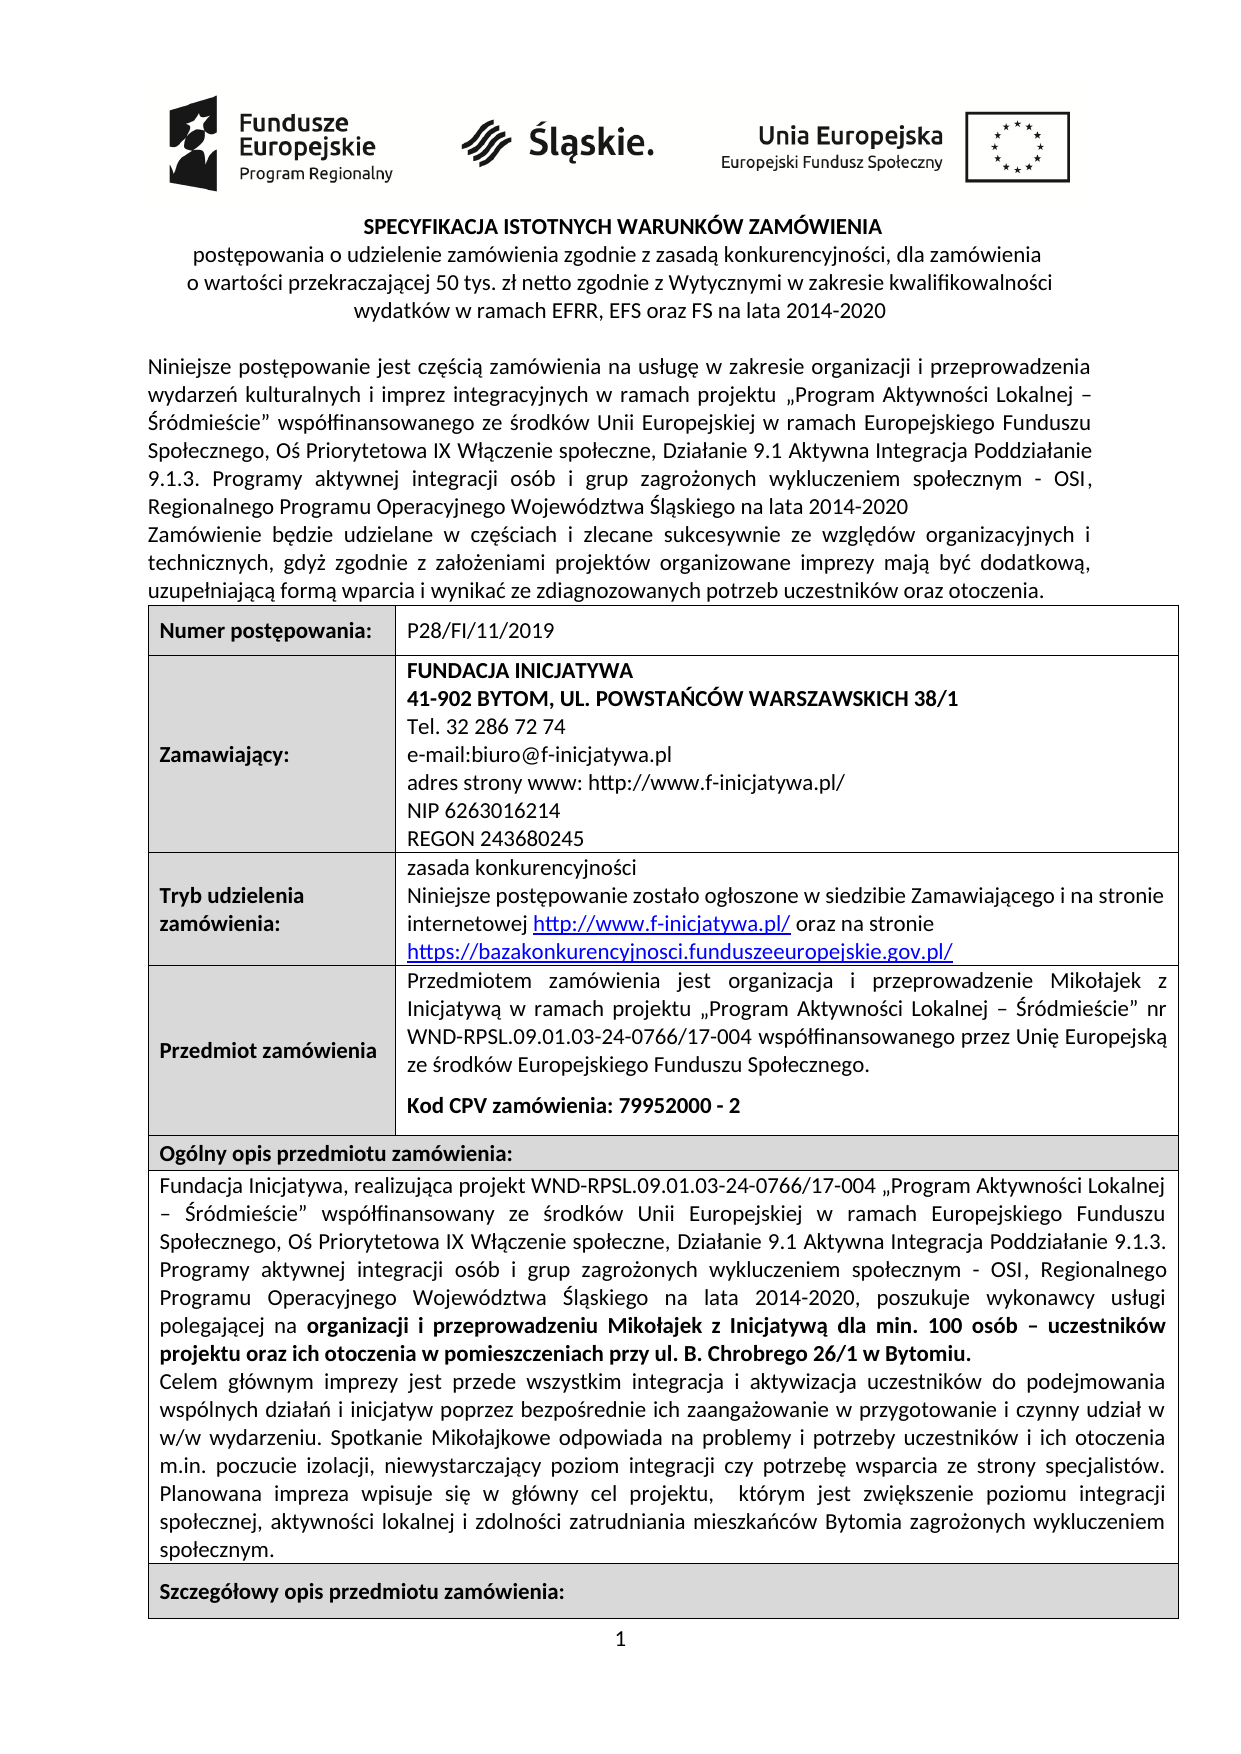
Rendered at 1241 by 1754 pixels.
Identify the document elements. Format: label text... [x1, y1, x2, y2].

table_cell Fundacja Inicjatywa, realizująca projekt WND-RPSL.09.01.03-24-0766/17-004 „Program Aktywności Lokalnej – Śródmieście” współfinansowany ze środków Unii Europejskiej w ramach Europejskiego Funduszu Społecznego, Oś Priorytetowa IX Włączenie społeczne, Działanie 9.1 Aktywna Integracja Poddziałanie 9.1.3. Programy aktywnej integracji osób i grup zagrożonych wykluczeniem społecznym - OSI, Regionalnego Programu Operacyjnego Województwa Śląskiego na lata 2014-2020, poszukuje wykonawcy usługi polegającej na organizacji i przeprowadzeniu Mikołajek z Inicjatywą dla min. 100 osób – uczestników projektu oraz ich otoczenia w pomieszczeniach przy ul. B. Chrobrego 26/1 w Bytomiu. Celem głównym imprezy jest przede wszystkim integracja i aktywizacja uczestników do podejmowania wspólnych działań i inicjatyw poprzez bezpośrednie ich zaangażowanie w przygotowanie i czynny udział w w/w wydarzeniu. Spotkanie Mikołajkowe odpowiada na problemy i potrzeby uczestników i ich otoczenia m.in. poczucie izolacji, niewystarczający poziom integracji czy potrzebę wsparcia ze strony specjalistów. Planowana impreza wpisuje się w główny cel projektu, którym jest zwiększenie poziomu integracji społecznej, aktywności lokalnej i zdolności zatrudniania mieszkańców Bytomia zagrożonych wykluczeniem społecznym. [149, 1171, 1178, 1563]
table_cell Ogólny opis przedmiotu zamówienia: [149, 1136, 1178, 1170]
table_cell FUNDACJA INICJATYWA 41-902 BYTOM, UL. POWSTAŃCÓW WARSZAWSKICH 38/1 Tel. 32 286 72 74 e-mail:biuro@f-inicjatywa.pl adres strony www: http://www.f-inicjatywa.pl/ NIP 6263016214 REGON 243680245 [396, 656, 1178, 852]
table_cell Przedmiotem zamówienia jest organizacja i przeprowadzenie Mikołajek z Inicjatywą w ramach projektu „Program Aktywności Lokalnej – Śródmieście” nr WND-RPSL.09.01.03-24-0766/17-004 współfinansowanego przez Unię Europejską ze środków Europejskiego Funduszu Społecznego. Kod CPV zamówienia: 79952000 - 2 [396, 966, 1178, 1135]
table_cell Przedmiot zamówienia [149, 966, 395, 1135]
table_header Numer postępowania: [149, 606, 395, 655]
text Zamówienie będzie udzielane w częściach i zlecane sukcesywnie ze względów organizacyjnych i technicznych, gdyż zgodnie z założeniami projektów organizowane imprezy mają być dodatkową, uzupełniającą formą wparcia i wynikać ze zdiagnozowanych potrzeb uczestników oraz otoczenia. [148, 521, 1093, 604]
text SPECYFIKACJA ISTOTNYCH WARUNKÓW ZAMÓWIENIA [148, 212, 1093, 240]
table_cell Zamawiający: [149, 656, 395, 852]
picture [147, 73, 1092, 213]
text postępowania o udzielenie zamówienia zgodnie z zasadą konkurencyjności, dla zamówienia o wartości przekraczającej 50 tys. zł netto zgodnie z Wytycznymi w zakresie kwalifikowalności wydatków w ramach EFRR, EFS oraz FS na lata 2014-2020 [148, 240, 1093, 324]
text Niniejsze postępowanie jest częścią zamówienia na usługę w zakresie organizacji i przeprowadzenia wydarzeń kulturalnych i imprez integracyjnych w ramach projektu „Program Aktywności Lokalnej – Śródmieście” współfinansowanego ze środków Unii Europejskiej w ramach Europejskiego Funduszu Społecznego, Oś Priorytetowa IX Włączenie społeczne, Działanie 9.1 Aktywna Integracja Poddziałanie 9.1.3. Programy aktywnej integracji osób i grup zagrożonych wykluczeniem społecznym - OSI, Regionalnego Programu Operacyjnego Województwa Śląskiego na lata 2014-2020 [148, 352, 1093, 521]
table_cell zasada konkurencyjności Niniejsze postępowanie zostało ogłoszone w siedzibie Zamawiającego i na stronie internetowej http://www.f-inicjatywa.pl/ oraz na stronie https://bazakonkurencyjnosci.funduszeeuropejskie.gov.pl/ [396, 853, 1178, 965]
table_cell Tryb udzielenia zamówienia: [149, 853, 395, 965]
table_header P28/FI/11/2019 [396, 606, 1178, 655]
table_cell Szczegółowy opis przedmiotu zamówienia: [149, 1564, 1178, 1618]
